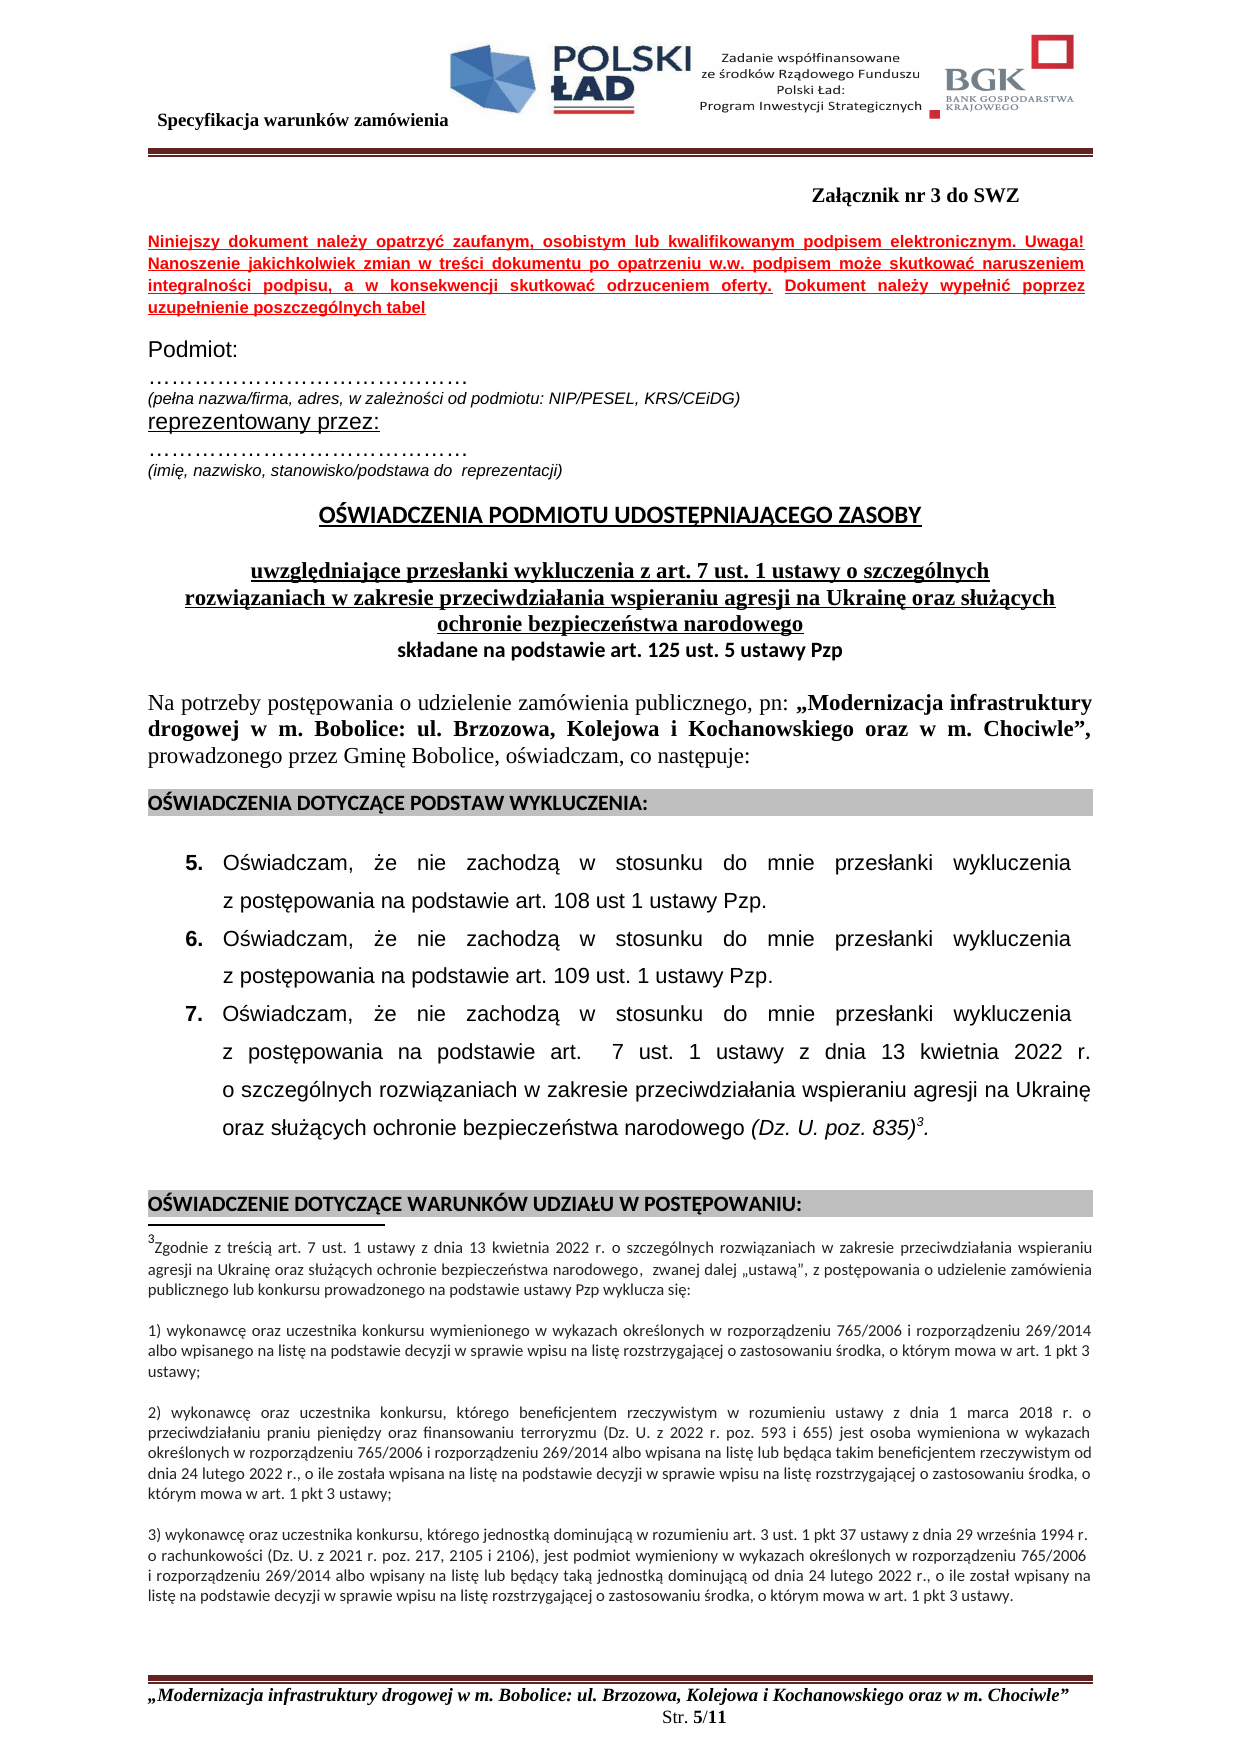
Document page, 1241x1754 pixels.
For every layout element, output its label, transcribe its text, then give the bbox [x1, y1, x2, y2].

text …………………………………… [148, 434, 1093, 461]
text …………………………………… [148, 363, 1093, 389]
text ochronie bezpieczeństwa narodowego [148, 610, 1093, 637]
text OŚWIADCZENIA PODMIOTU UDOSTĘPNIAJĄCEGO ZASOBY [148, 499, 1093, 530]
list Oświadczam, że nie zachodzą w stosunku do mnie przesłanki wykluczenia z postępowania na podstawie art. 7 ust. 1 ustawy z dnia 13 kwietnia 2022 r. o szczególnych rozwiązaniach w zakresie przeciwdziałania wspieraniu agresji na Ukrainę oraz służących ochronie bezpieczeństwa narodowego (Dz. U. poz. 835). [185, 1001, 1093, 1140]
text Podmiot: [148, 336, 1093, 363]
text rozwiązaniach w zakresie przeciwdziałania wspieraniu agresji na Ukrainę oraz służących [148, 584, 1093, 610]
text reprezentowany przez: [148, 408, 1093, 434]
text (pełna nazwa/firma, adres, w zależności od podmiotu: NIP/PESEL, KRS/CEiDG) [148, 389, 1093, 408]
picture [448, 28, 1084, 127]
text OŚWIADCZENIE DOTYCZĄCE WARUNKÓW UDZIAŁU W POSTĘPOWANIU: [148, 1190, 1093, 1217]
text składane na podstawie art. 125 ust. 5 ustawy Pzp [148, 637, 1093, 663]
text Załącznik nr 3 do SWZ [811, 183, 1093, 207]
text uwzględniające przesłanki wykluczenia z art. 7 ust. 1 ustawy o szczególnych [148, 557, 1093, 584]
text OŚWIADCZENIA DOTYCZĄCE PODSTAW WYKLUCZENIA: [148, 789, 1093, 816]
text Niniejszy dokument należy opatrzyć zaufanym, osobistym lub kwalifikowanym podpisem elektronicznym. Uwaga! Nanoszenie jakichkolwiek zmian w treści dokumentu po opatrzeniu w.w. podpisem może skutkować naruszeniem integralności podpisu, a w konsekwencji skutkować odrzuceniem oferty. Dokument należy wypełnić poprzez uzupełnienie poszczególnych tabel [148, 271, 1085, 317]
text Na potrzeby postępowania o udzielenie zamówienia publicznego, pn: „Modernizacja infrastruktury drogowej w m. Bobolice: ul. Brzozowa, Kolejowa i Kochanowskiego oraz w m. Chociwle”, prowadzonego przez Gminę Bobolice, oświadczam, co następuje: [148, 689, 1093, 768]
list Oświadczam, że nie zachodzą w stosunku do mnie przesłanki wykluczenia z postępowania na podstawie art. 108 ust 1 ustawy Pzp. [185, 850, 1093, 913]
list Oświadczam, że nie zachodzą w stosunku do mnie przesłanki wykluczenia z postępowania na podstawie art. 109 ust. 1 ustawy Pzp. [185, 925, 1093, 988]
text (imię, nazwisko, stanowisko/podstawa do reprezentacji) [148, 461, 1093, 480]
